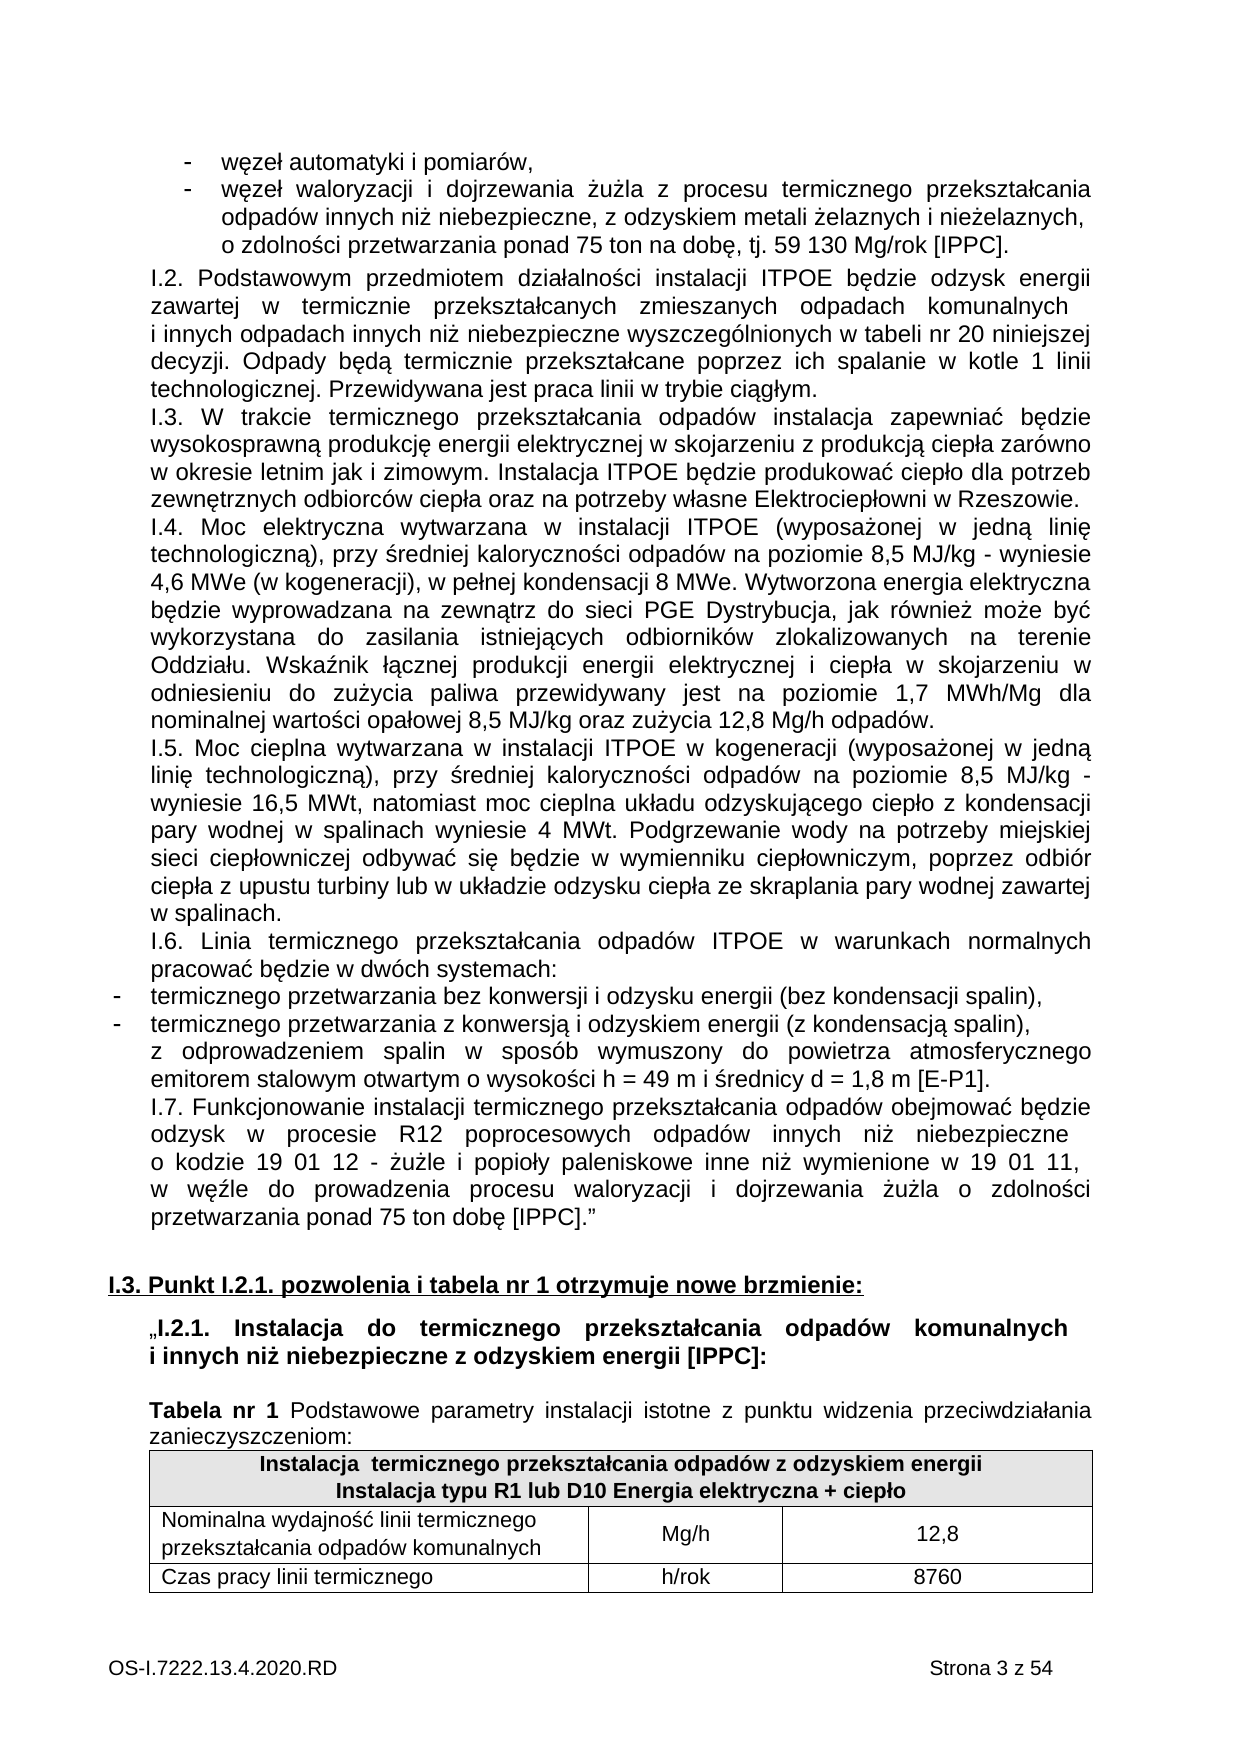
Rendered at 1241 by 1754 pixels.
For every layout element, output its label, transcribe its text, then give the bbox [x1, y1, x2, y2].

text I.2. Podstawowym przedmiotem działalności instalacji ITPOE będzie odzysk energii zawartej w termicznie przekształcanych zmieszanych odpadach komunalnych i innych odpadach innych niż niebezpieczne wyszczególnionych w tabeli nr 20 niniejszej decyzji. Odpady będą termicznie przekształcane poprzez ich spalanie w kotle 1 linii technologicznej. Przewidywana jest praca linii w trybie ciągłym. [150, 264, 1092, 402]
text Tabela nr 1 Podstawowe parametry instalacji istotne z punktu widzenia przeciwdziałania zanieczyszczeniom: [149, 1397, 1092, 1450]
text z odprowadzeniem spalin w sposób wymuszony do powietrza atmosferycznego emitorem stalowym otwartym o wysokości h = 49 m i średnicy d = 1,8 m [E-P1]. [150, 1037, 1092, 1092]
text I.6. Linia termicznego przekształcania odpadów ITPOE w warunkach normalnych pracować będzie w dwóch systemach: [150, 927, 1092, 982]
table_cell Mg/h [589, 1507, 782, 1563]
table_header Instalacja termicznego przekształcania odpadów z odzyskiem energii Instalacja typu R1 lub D10 Energia elektryczna + ciepło [150, 1451, 1092, 1506]
text I.3. W trakcie termicznego przekształcania odpadów instalacja zapewniać będzie wysokosprawną produkcję energii elektrycznej w skojarzeniu z produkcją ciepła zarówno w okresie letnim jak i zimowym. Instalacja ITPOE będzie produkować ciepło dla potrzeb zewnętrznych odbiorców ciepła oraz na potrzeby własne Elektrociepłowni w Rzeszowie. [150, 402, 1092, 513]
list termicznego przetwarzania bez konwersji i odzysku energii (bez kondensacji spalin), [113, 982, 1092, 1010]
table_cell 12,8 [783, 1507, 1092, 1563]
table_cell Nominalna wydajność linii termicznego przekształcania odpadów komunalnych [150, 1507, 588, 1563]
text I.3. Punkt I.2.1. pozwolenia i tabela nr 1 otrzymuje nowe brzmienie: [108, 1271, 1092, 1298]
table_cell h/rok [589, 1564, 782, 1592]
text I.5. Moc cieplna wytwarzana w instalacji ITPOE w kogeneracji (wyposażonej w jedną linię technologiczną), przy średniej kaloryczności odpadów na poziomie 8,5 MJ/kg - wyniesie 16,5 MWt, natomiast moc cieplna układu odzyskującego ciepło z kondensacji pary wodnej w spalinach wyniesie 4 MWt. Podgrzewanie wody na potrzeby miejskiej sieci ciepłowniczej odbywać się będzie w wymienniku ciepłowniczym, poprzez odbiór ciepła z upustu turbiny lub w układzie odzysku ciepła ze skraplania pary wodnej zawartej w spalinach. [150, 734, 1092, 927]
text I.4. Moc elektryczna wytwarzana w instalacji ITPOE (wyposażonej w jedną linię technologiczną), przy średniej kaloryczności odpadów na poziomie 8,5 MJ/kg - wyniesie 4,6 MWe (w kogeneracji), w pełnej kondensacji 8 MWe. Wytworzona energia elektryczna będzie wyprowadzana na zewnątrz do sieci PGE Dystrybucja, jak również może być wykorzystana do zasilania istniejących odbiorników zlokalizowanych na terenie Oddziału. Wskaźnik łącznej produkcji energii elektrycznej i ciepła w skojarzeniu w odniesieniu do zużycia paliwa przewidywany jest na poziomie 1,7 MWh/Mg dla nominalnej wartości opałowej 8,5 MJ/kg oraz zużycia 12,8 Mg/h odpadów. [150, 513, 1092, 734]
text I.7. Funkcjonowanie instalacji termicznego przekształcania odpadów obejmować będzie odzysk w procesie R12 poprocesowych odpadów innych niż niebezpieczne o kodzie 19 01 12 - żużle i popioły paleniskowe inne niż wymienione w 19 01 11, w węźle do prowadzenia procesu waloryzacji i dojrzewania żużla o zdolności przetwarzania ponad 75 ton dobę [IPPC].” [150, 1092, 1092, 1231]
text „I.2.1. Instalacja do termicznego przekształcania odpadów komunalnych i innych niż niebezpieczne z odzyskiem energii [IPPC]: [149, 1314, 1092, 1369]
list węzeł waloryzacji i dojrzewania żużla z procesu termicznego przekształcania odpadów innych niż niebezpieczne, z odzyskiem metali żelaznych i nieżelaznych, o zdolności przetwarzania ponad 75 ton na dobę, tj. 59 130 Mg/rok [IPPC]. [183, 175, 1092, 258]
list węzeł automatyki i pomiarów, [183, 148, 1092, 175]
list termicznego przetwarzania z konwersją i odzyskiem energii (z kondensacją spalin), [113, 1010, 1092, 1037]
table_cell 8760 [783, 1564, 1092, 1592]
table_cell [150, 1564, 588, 1592]
